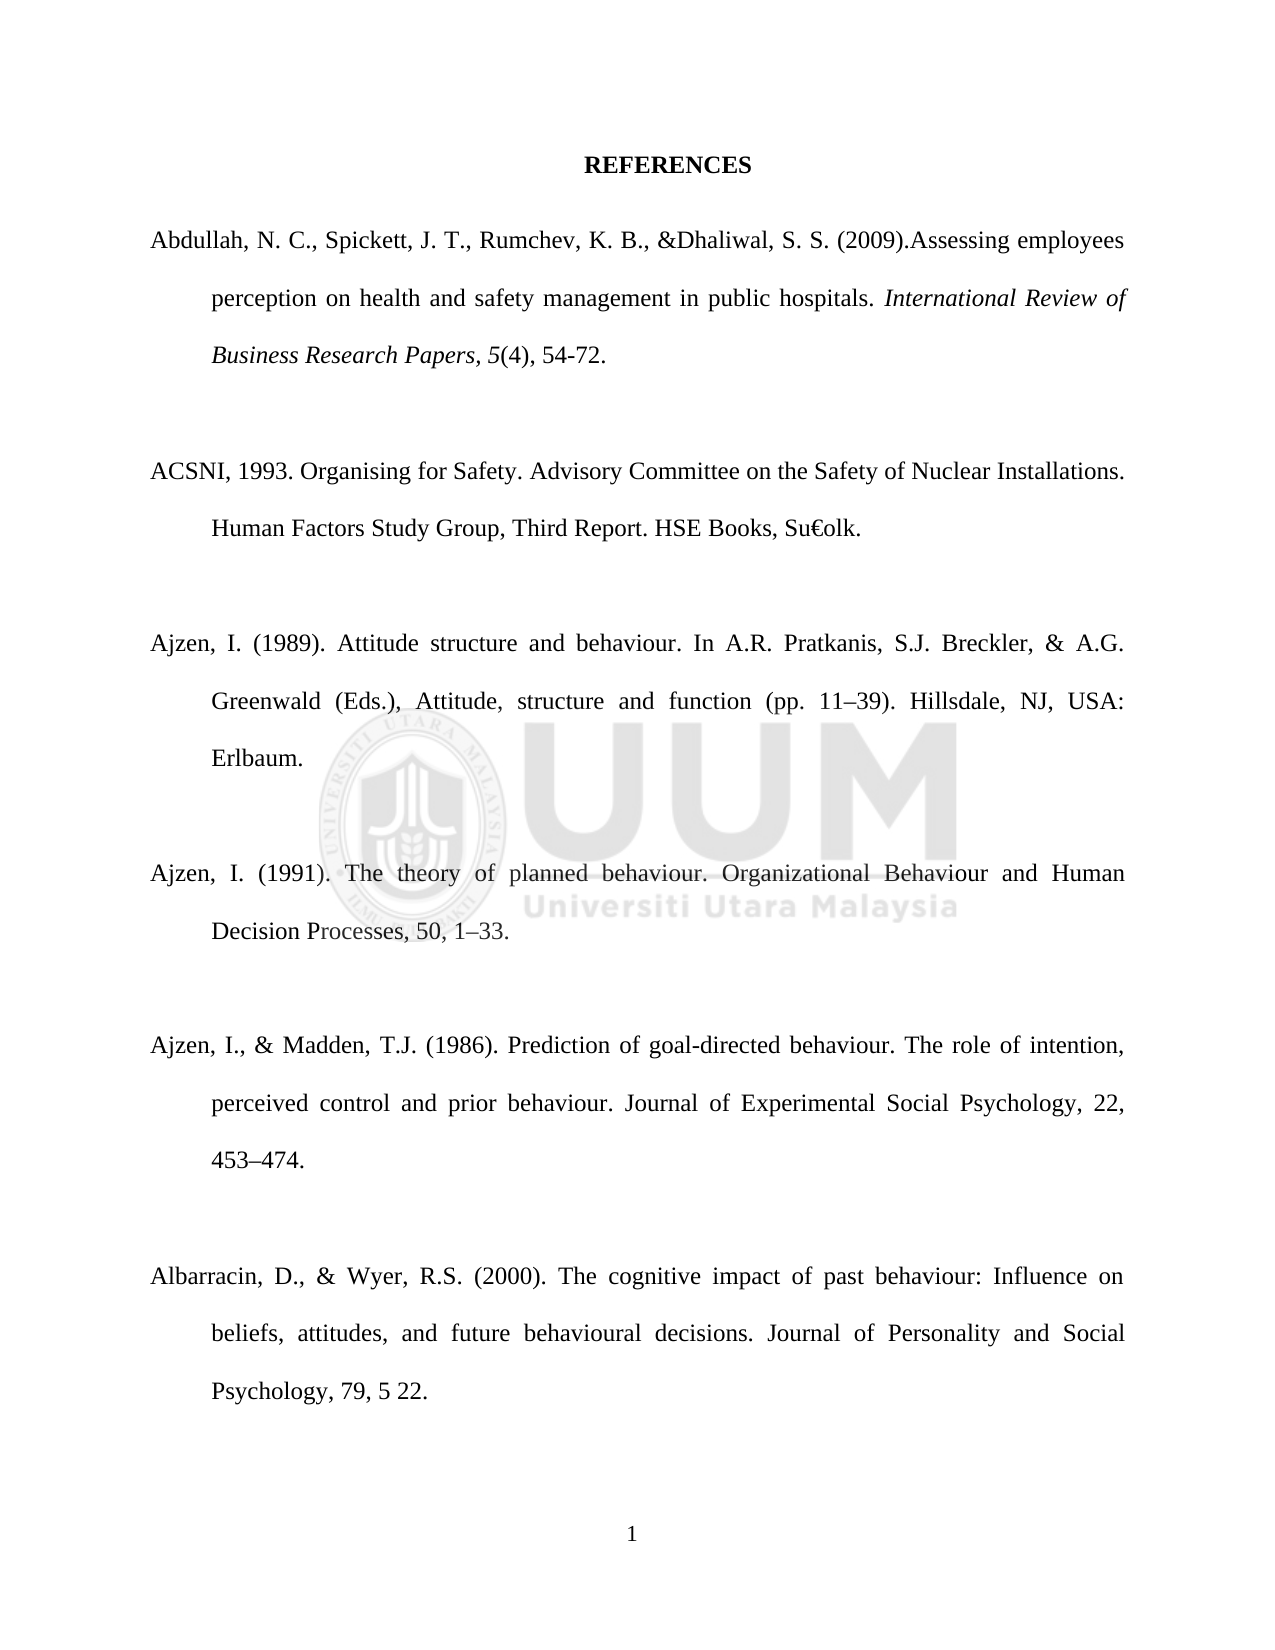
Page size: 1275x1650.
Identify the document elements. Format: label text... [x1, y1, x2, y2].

text Ajzen, I. (1989). Attitude structure and behaviour. In A.R. Pratkanis, S.J. Breckler, & A.G. Greenwald (Eds.), Attitude, structure and function (pp. 11–39). Hillsdale, NJ, USA: Erlbaum. [150, 628, 1125, 772]
text Ajzen, I. (1991). The theory of planned behaviour. Organizational Behaviour and Human Decision Processes, 50, 1–33. [150, 858, 1125, 944]
text ACSNI, 1993. Organising for Safety. Advisory Committee on the Safety of Nuclear Installations. [150, 456, 1137, 484]
text Albarracin, D., & Wyer, R.S. (2000). The cognitive impact of past behaviour: Influence on beliefs, attitudes, and future behavioural decisions. Journal of Personality and Social Psychology, 79, 5 22. [150, 1261, 1125, 1404]
picture [318, 708, 957, 942]
title REFERENCES [209, 150, 1127, 178]
text Human Factors Study Group, Third Report. HSE Books, Su€olk. [211, 513, 1137, 542]
text Abdullah, N. C., Spickett, J. T., Rumchev, K. B., &Dhaliwal, S. S. (2009).Assessing employees perception on health and safety management in public hospitals. International Review of Business Research Papers, 5(4), 54-72. [150, 226, 1126, 369]
text Ajzen, I., & Madden, T.J. (1986). Prediction of goal-directed behaviour. The role of intention, perceived control and prior behaviour. Journal of Experimental Social Psychology, 22, 453–474. [150, 1031, 1125, 1174]
